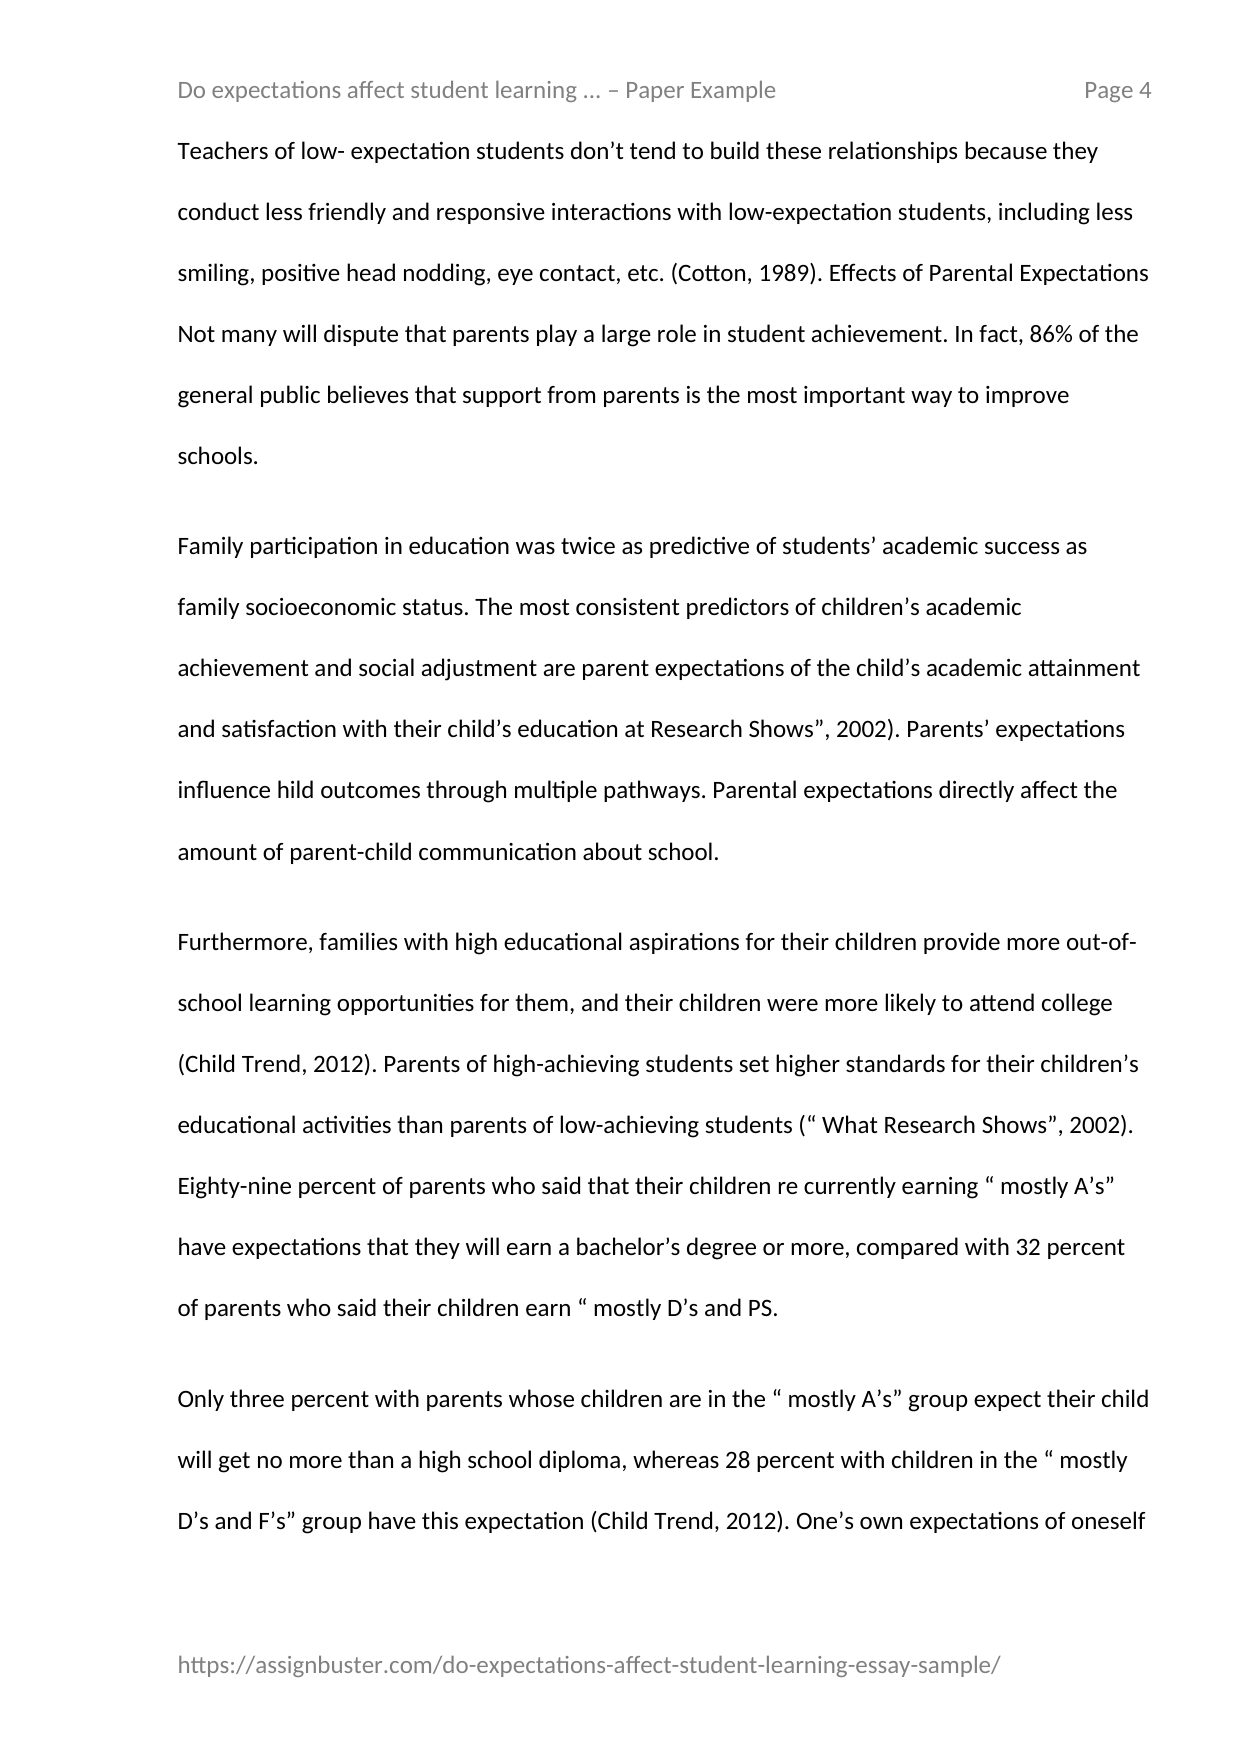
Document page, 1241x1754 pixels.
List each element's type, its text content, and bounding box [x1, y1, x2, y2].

text Furthermore, families with high educational aspirations for their children provide more out-of-school learning opportunities for them, and their children were more likely to attend college (Child Trend, 2012). Parents of high-achieving students set higher standards for their children’s educational activities than parents of low-achieving students (“ What Research Shows”, 2002). Eighty-nine percent of parents who said that their children re currently earning “ mostly A’s” have expectations that they will earn a bachelor’s degree or more, compared with 32 percent of parents who said their children earn “ mostly D’s and PS. [177, 926, 1152, 1323]
text Family participation in education was twice as predictive of students’ academic success as family socioeconomic status. The most consistent predictors of children’s academic achievement and social adjustment are parent expectations of the child’s academic attainment and satisfaction with their child’s education at Research Shows”, 2002). Parents’ expectations influence hild outcomes through multiple pathways. Parental expectations directly affect the amount of parent-child communication about school. [177, 531, 1152, 866]
text Teachers of low- expectation students don’t tend to build these relationships because they conduct less friendly and responsive interactions with low-expectation students, including less smiling, positive head nodding, eye contact, etc. (Cotton, 1989). Effects of Parental Expectations Not many will dispute that parents play a large role in student achievement. In fact, 86% of the general public believes that support from parents is the most important way to improve schools. [177, 135, 1152, 471]
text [177, 1383, 1152, 1536]
